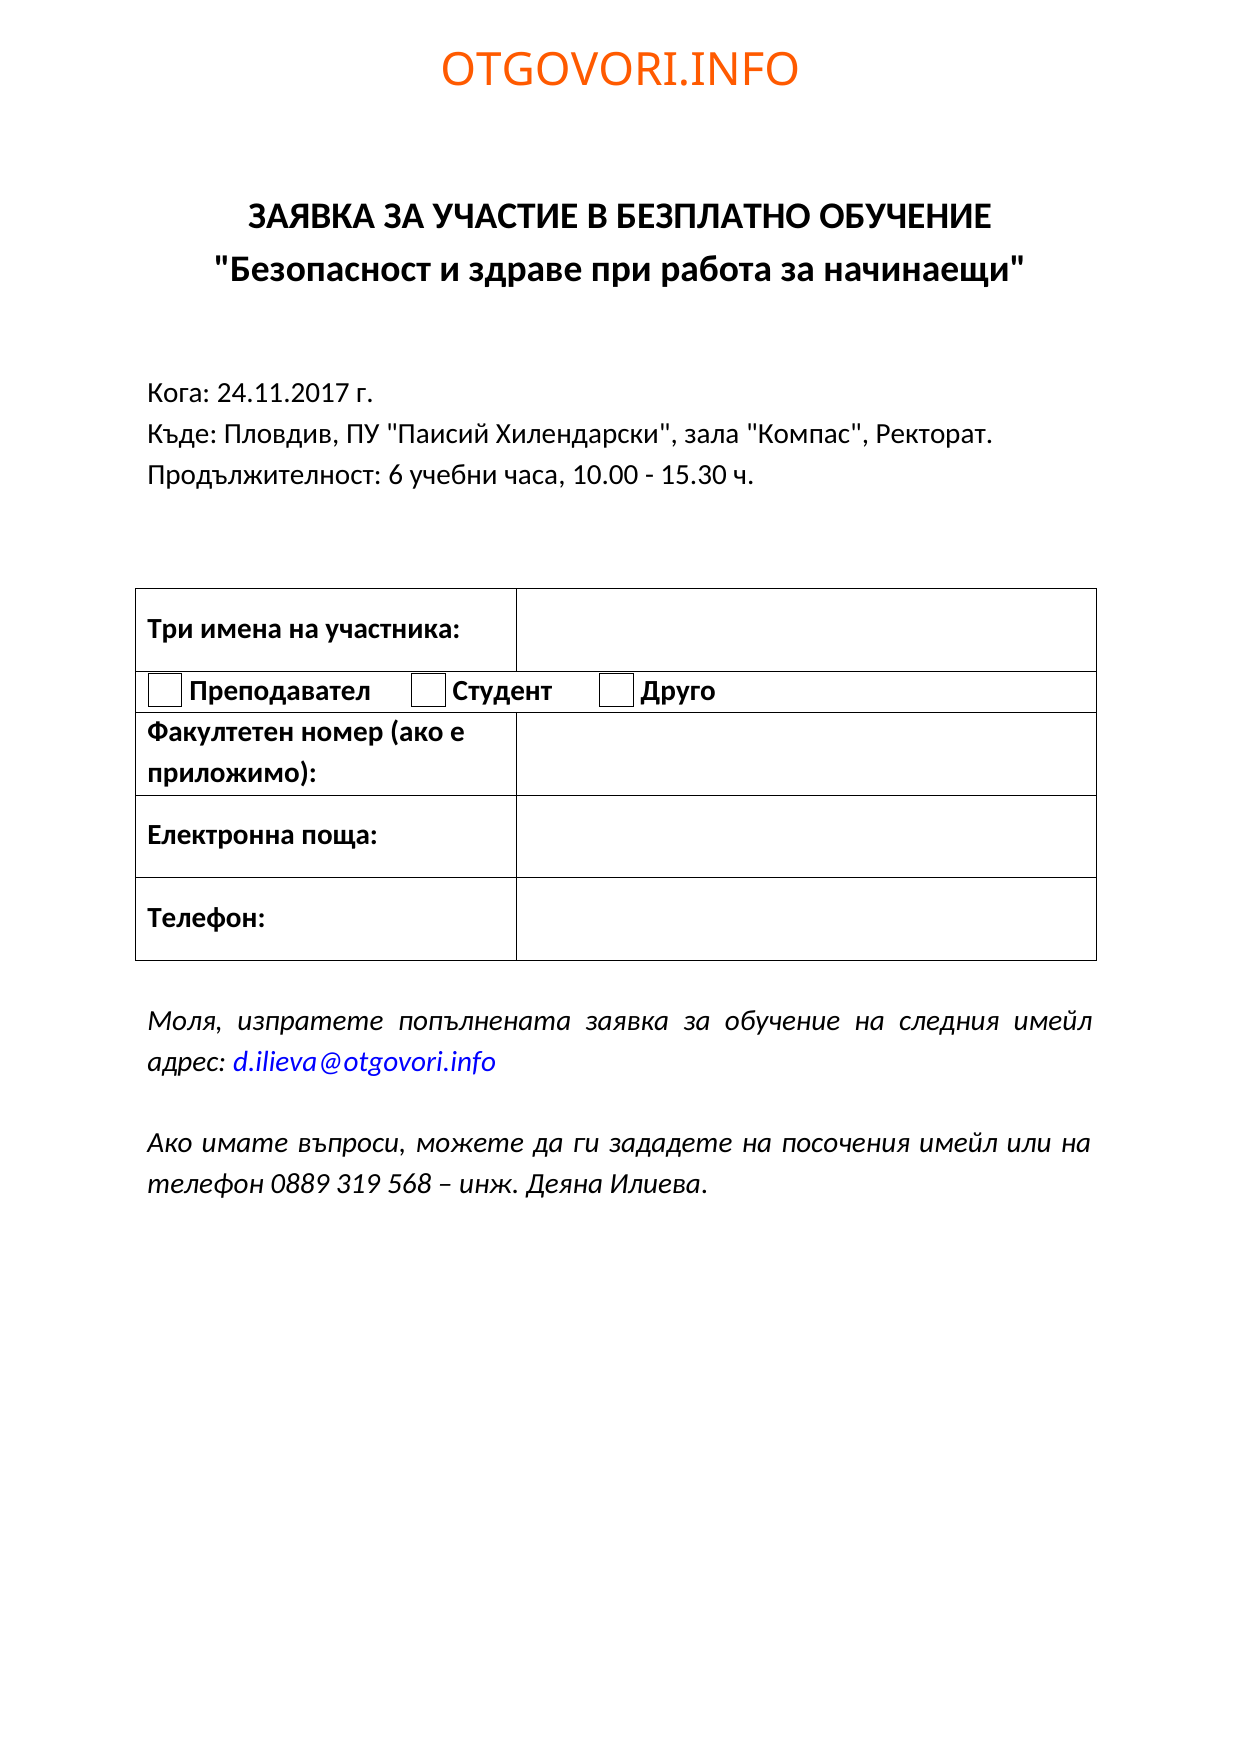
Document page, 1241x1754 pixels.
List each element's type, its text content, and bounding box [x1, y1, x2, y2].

text Кога: 24.11.2017 г. [147, 374, 1093, 410]
text Продължителност: 6 учебни часа, 10.00 - 15.30 ч. [147, 456, 1093, 492]
text Къде: Пловдив, ПУ "Паисий Хилендарски", зала "Компас", Ректорат. [147, 415, 1093, 451]
table_cell Електронна поща: [136, 796, 516, 877]
table_cell Преподавател Студент Друго [136, 672, 1096, 712]
text "Безопасност и здраве при работа за начинаещи" [147, 245, 1093, 291]
table_header Три имена на участника: [136, 589, 516, 671]
text Моля, изпратете попълнената заявка за обучение на следния имейл адрес: d.ilieva@otgovori.info [147, 1002, 1093, 1078]
table_cell Телефон: [136, 878, 516, 960]
text Ако имате въпроси, можете да ги зададете на посочения имейл или на телефон 0889 319 568 – инж. Деяна Илиева. [147, 1124, 1093, 1201]
table_cell [517, 796, 1096, 877]
table_cell Факултетен номер (ако е приложимо): [136, 713, 516, 794]
table_header [517, 589, 1096, 671]
table_cell [517, 713, 1096, 794]
table_cell [517, 878, 1096, 960]
text ЗАЯВКА ЗА УЧАСТИЕ В БЕЗПЛАТНО ОБУЧЕНИЕ [147, 192, 1093, 238]
